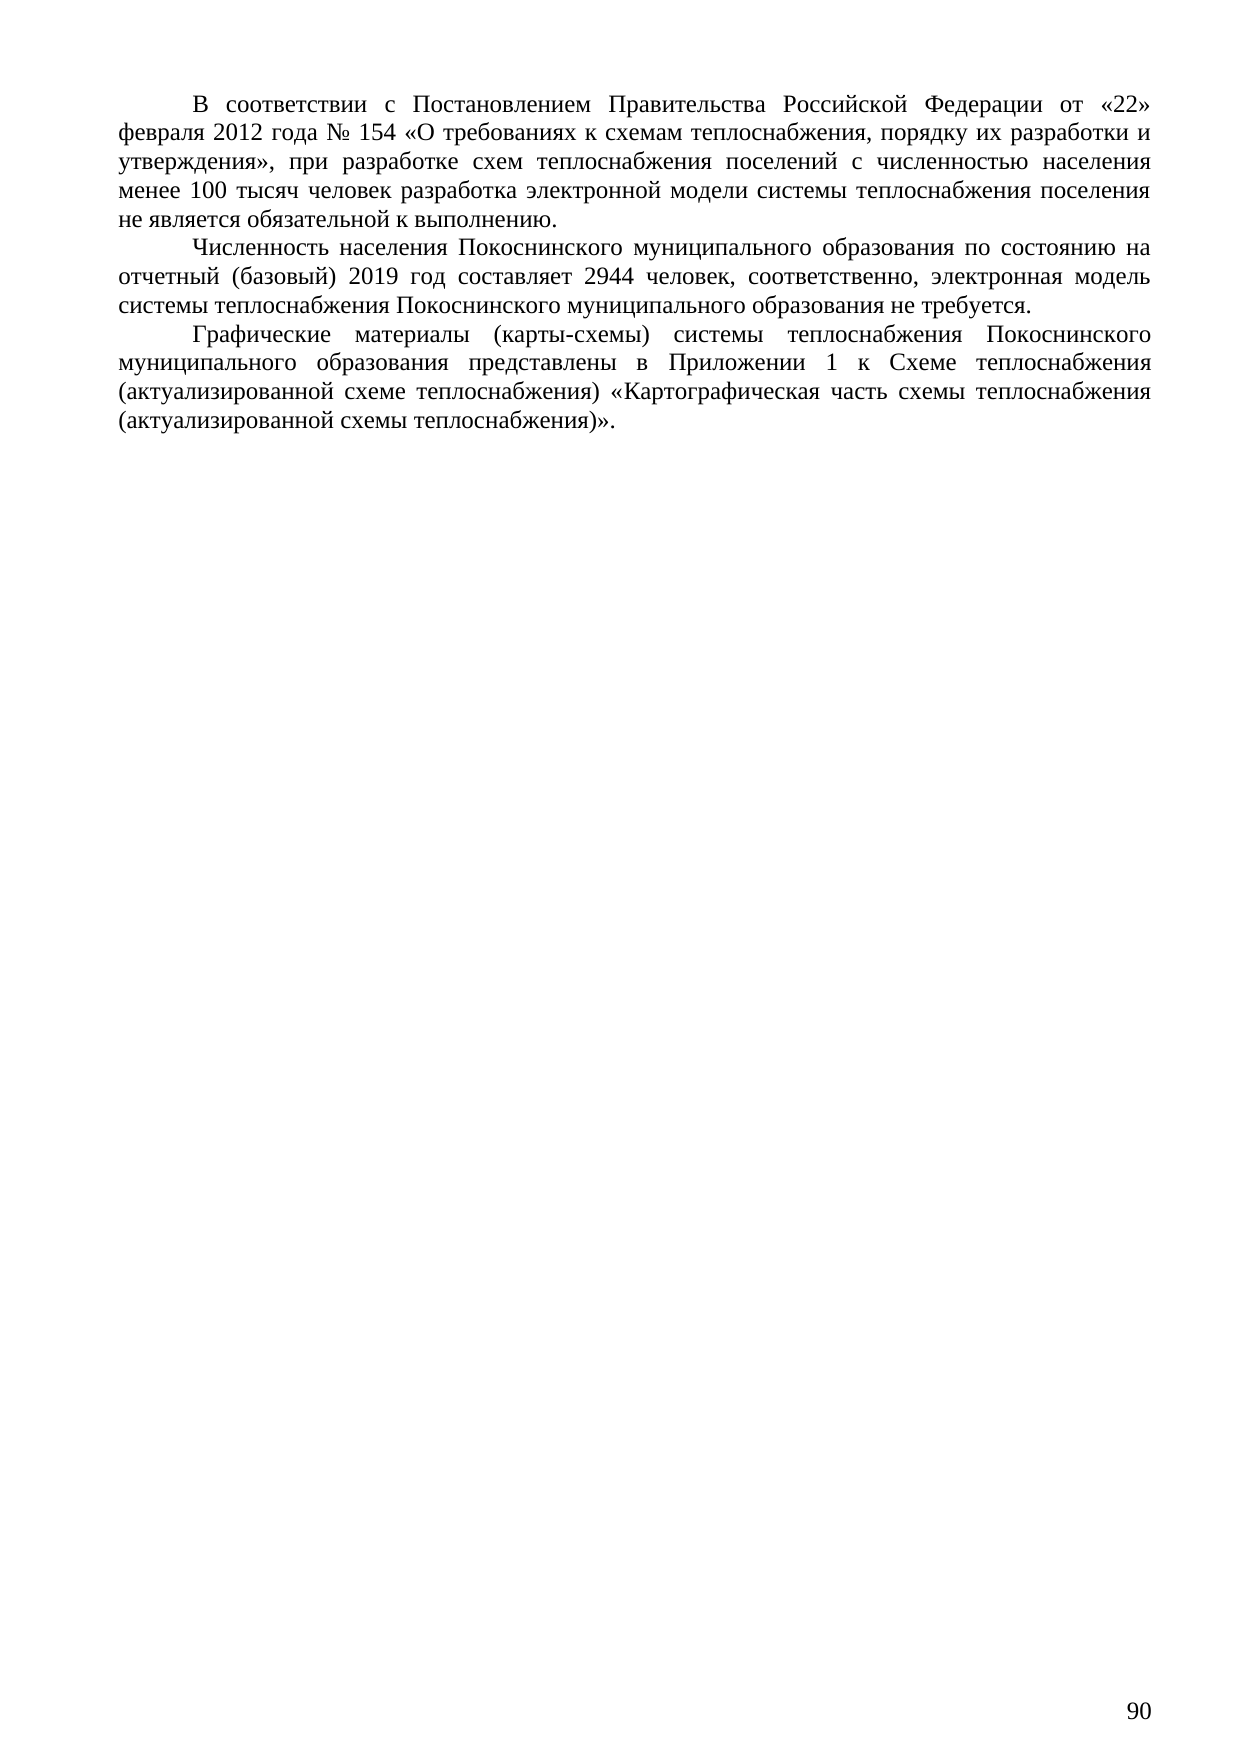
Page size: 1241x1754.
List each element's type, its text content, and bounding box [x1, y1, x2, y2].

text Графические материалы (карты-cхемы) системы теплоснабжения Покоснинского муниципального образования представлены в Приложении 1 к Схеме теплоснабжения (актуализированной схеме теплоснабжения) «Картографическая часть схемы теплоснабжения (актуализированной схемы теплоснабжения)». [118, 319, 1152, 434]
text Численность населения Покоснинского муниципального образования по состоянию на отчетный (базовый) 2019 год составляет 2944 человек, соответственно, электронная модель системы теплоснабжения Покоснинского муниципального образования не требуется. [118, 232, 1152, 319]
text В соответствии с Постановлением Правительства Российской Федерации от «22» февраля 2012 года № 154 «О требованиях к схемам теплоснабжения, порядку их разработки и утверждения», при разработке схем теплоснабжения поселений с численностью населения менее 100 тысяч человек разработка электронной модели системы теплоснабжения поселения не является обязательной к выполнению. [118, 89, 1152, 232]
